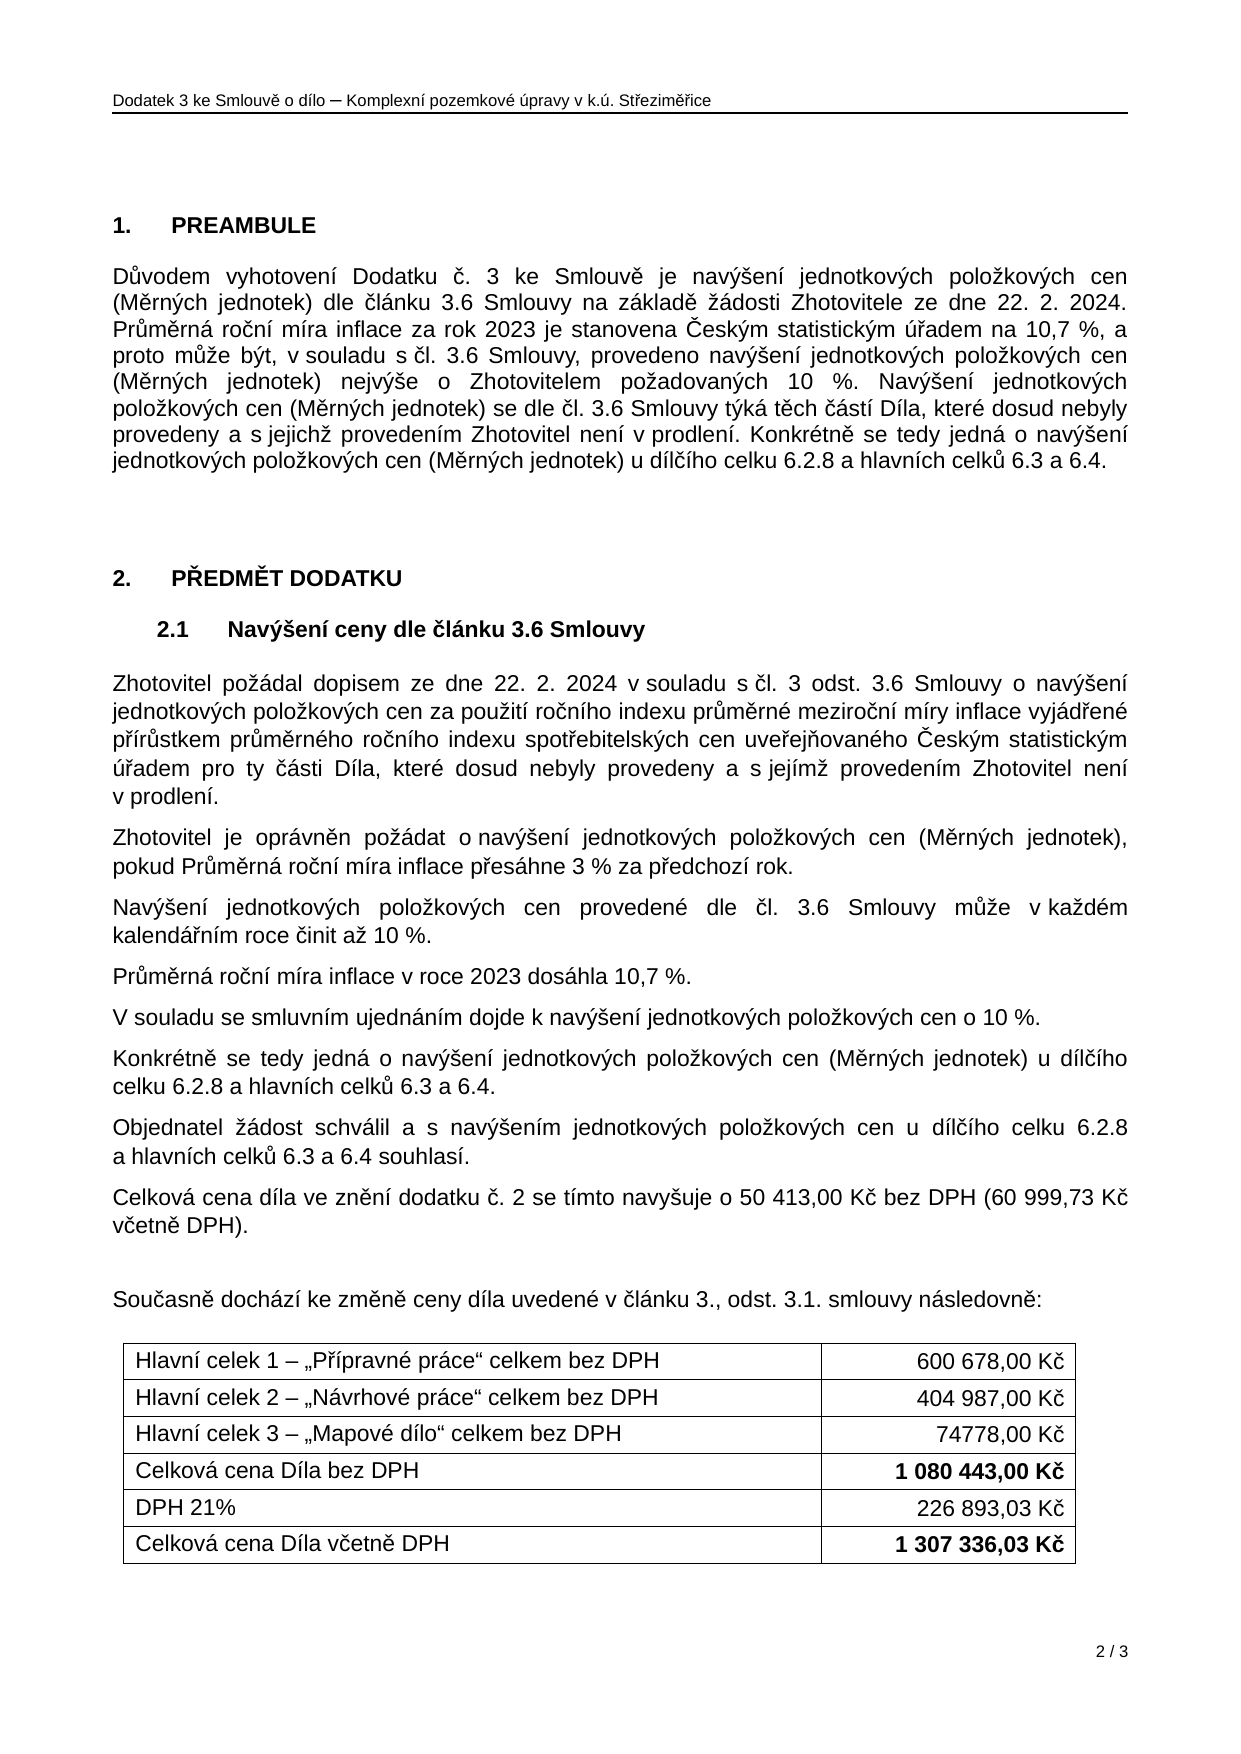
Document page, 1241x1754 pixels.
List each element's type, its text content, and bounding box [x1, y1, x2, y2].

text Současně dochází ke změně ceny díla uvedené v článku 3., odst. 3.1. smlouvy následovně: [112, 1286, 1128, 1312]
list Objednatel žádost schválil a s navýšením jednotkových položkových cen u dílčího celku 6.2.8 a hlavních celků 6.3 a 6.4 souhlasí. [112, 1114, 1128, 1169]
table_cell Celková cena Díla včetně DPH [124, 1527, 821, 1562]
table_cell Celková cena Díla bez DPH [124, 1454, 821, 1489]
list Zhotovitel je oprávněn požádat o navýšení jednotkových položkových cen (Měrných jednotek), pokud Průměrná roční míra inflace přesáhne 3 % za předchozí rok. [112, 824, 1128, 879]
list Průměrná roční míra inflace v roce 2023 dosáhla 10,7 %. [112, 963, 1128, 989]
table_header Hlavní celek 1 – „Přípravné práce“ celkem bez DPH [124, 1344, 821, 1379]
table_header 600 678,00 Kč [822, 1344, 1075, 1379]
text Preambule [112, 212, 1128, 238]
table_cell 404 987,00 Kč [822, 1380, 1075, 1416]
list Důvodem vyhotovení Dodatku č. 3 ke Smlouvě je navýšení jednotkových položkových cen (Měrných jednotek) dle článku 3.6 Smlouvy na základě žádosti Zhotovitele ze dne 22. 2. 2024. Průměrná roční míra inflace za rok 2023 je stanovena Českým statistickým úřadem na 10,7 %, a proto může být, v souladu s čl. 3.6 Smlouvy, provedeno navýšení jednotkových položkových cen (Měrných jednotek) nejvýše o Zhotovitelem požadovaných 10 %. Navýšení jednotkových položkových cen (Měrných jednotek) se dle čl. 3.6 Smlouvy týká těch částí Díla, které dosud nebyly provedeny a s jejichž provedením Zhotovitel není v prodlení. Konkrétně se tedy jedná o navýšení jednotkových položkových cen (Měrných jednotek) u dílčího celku 6.2.8 a hlavních celků 6.3 a 6.4. [112, 263, 1128, 474]
list Konkrétně se tedy jedná o navýšení jednotkových položkových cen (Měrných jednotek) u dílčího celku 6.2.8 a hlavních celků 6.3 a 6.4. [112, 1045, 1128, 1099]
list Navýšení jednotkových položkových cen provedené dle čl. 3.6 Smlouvy může v každém kalendářním roce činit až 10 %. [112, 893, 1128, 948]
table_cell 226 893,03 Kč [822, 1490, 1075, 1526]
list Celková cena díla ve znění dodatku č. 2 se tímto navyšuje o 50 413,00 Kč bez DPH (60 999,73 Kč včetně DPH). [112, 1183, 1128, 1238]
list V souladu se smluvním ujednáním dojde k navýšení jednotkových položkových cen o 10 %. [112, 1004, 1128, 1030]
table_cell Hlavní celek 2 – „Návrhové práce“ celkem bez DPH [124, 1380, 821, 1416]
text Navýšení ceny dle článku 3.6 Smlouvy [157, 616, 1128, 642]
table_cell 1 080 443,00 Kč [822, 1454, 1075, 1489]
table_cell 74778,00 Kč [822, 1417, 1075, 1452]
table_cell Hlavní celek 3 – „Mapové dílo“ celkem bez DPH [124, 1417, 821, 1452]
text Předmět Dodatku [112, 565, 1128, 591]
table_cell 1 307 336,03 Kč [822, 1527, 1075, 1562]
list Zhotovitel požádal dopisem ze dne 22. 2. 2024 v souladu s čl. 3 odst. 3.6 Smlouvy o navýšení jednotkových položkových cen za použití ročního indexu průměrné meziroční míry inflace vyjádřené přírůstkem průměrného ročního indexu spotřebitelských cen uveřejňovaného Českým statistickým úřadem pro ty části Díla, které dosud nebyly provedeny a s jejímž provedením Zhotovitel není v prodlení. [112, 669, 1128, 809]
table_cell DPH 21% [124, 1490, 821, 1526]
